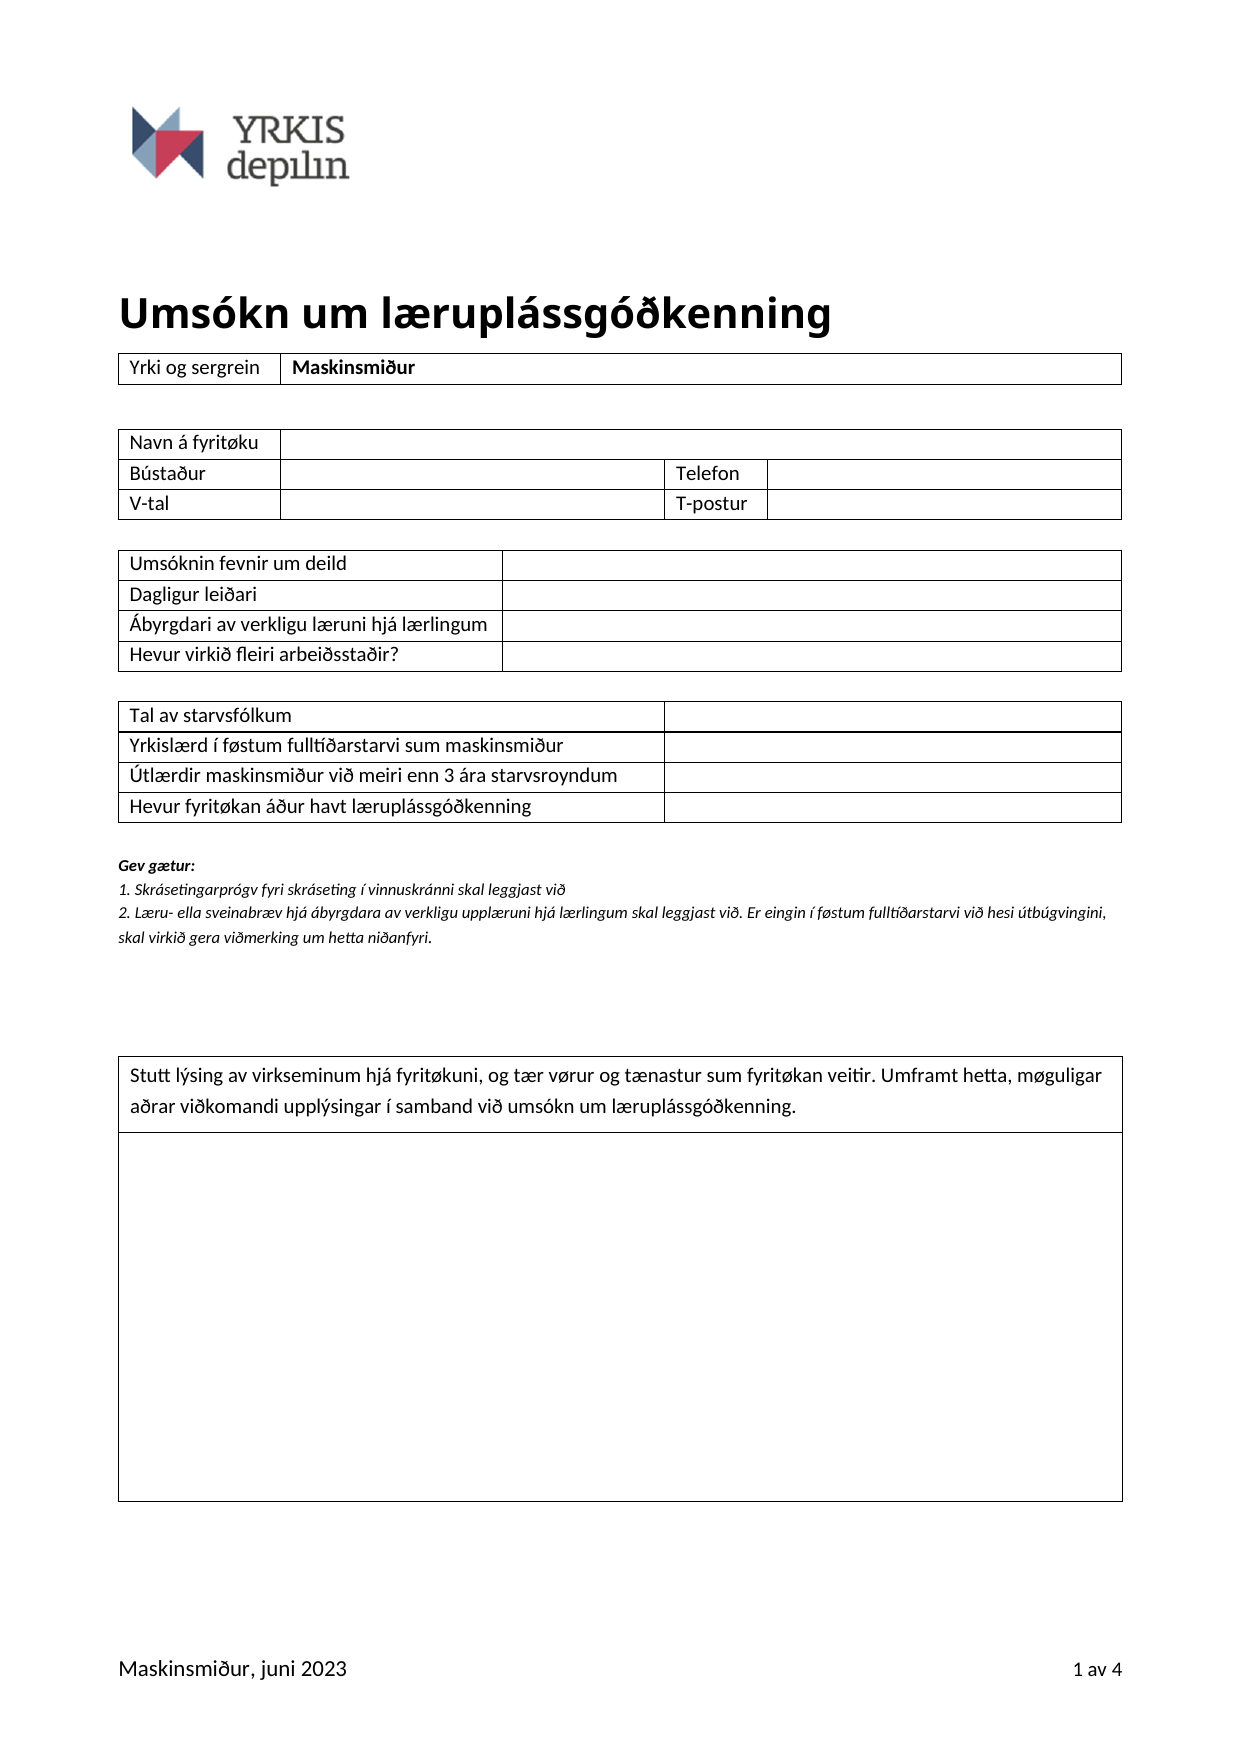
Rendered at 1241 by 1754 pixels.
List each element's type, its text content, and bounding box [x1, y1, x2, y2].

table_cell [503, 642, 1121, 671]
table_cell [503, 581, 1121, 610]
table_cell [665, 733, 1121, 762]
table_cell [281, 490, 664, 519]
table_cell Bústaður [119, 460, 280, 489]
table_cell [665, 793, 1121, 822]
table_cell Hevur virkið fleiri arbeiðsstaðir? [119, 642, 502, 671]
table_cell V-tal [119, 490, 280, 519]
table_header Maskinsmiður [281, 354, 1121, 384]
table_cell Ábyrgdari av verkligu læruni hjá lærlingum [119, 611, 502, 641]
table_header Yrki og sergrein [119, 354, 280, 384]
table_header Stutt lýsing av virkseminum hjá fyritøkuni, og tær vørur og tænastur sum fyritøkan veitir. Umframt hetta, møguligar aðrar viðkomandi upplýsingar í samband við umsókn um læruplássgóðkenning. [119, 1057, 1122, 1132]
text 1. Skrásetingarprógv fyri skráseting í vinnuskránni skal leggjast við [118, 879, 1122, 899]
subtitle Umsókn um læruplássgóðkenning [118, 284, 1092, 341]
table_cell Hevur fyritøkan áður havt læruplássgóðkenning [119, 793, 664, 822]
table_cell [119, 1133, 1122, 1501]
table_cell Útlærdir maskinsmiður við meiri enn 3 ára starvsroyndum [119, 763, 664, 792]
table_header [503, 551, 1121, 580]
table_cell Dagligur leiðari [119, 581, 502, 610]
table_cell Telefon [665, 460, 767, 489]
table_cell Yrkislærd í føstum fulltíðarstarvi sum maskinsmiður [119, 733, 664, 762]
table_cell [768, 490, 1121, 519]
table_header [281, 430, 1121, 459]
table_header Navn á fyritøku [119, 430, 280, 459]
text Gev gætur: [118, 856, 1122, 876]
table_cell [503, 611, 1121, 641]
table_cell [281, 460, 664, 489]
table_header [665, 702, 1121, 731]
table_cell T-postur [665, 490, 767, 519]
picture [118, 83, 363, 206]
table_cell [768, 460, 1121, 489]
text 2. Læru- ella sveinabræv hjá ábyrgdara av verkligu upplæruni hjá lærlingum skal leggjast við. Er eingin í føstum fulltíðarstarvi við hesi útbúgvingini, skal virkið gera viðmerking um hetta niðanfyri. [118, 902, 1122, 948]
table_header Umsóknin fevnir um deild [119, 551, 502, 580]
table_cell [665, 763, 1121, 792]
table_header Tal av starvsfólkum [119, 702, 664, 731]
